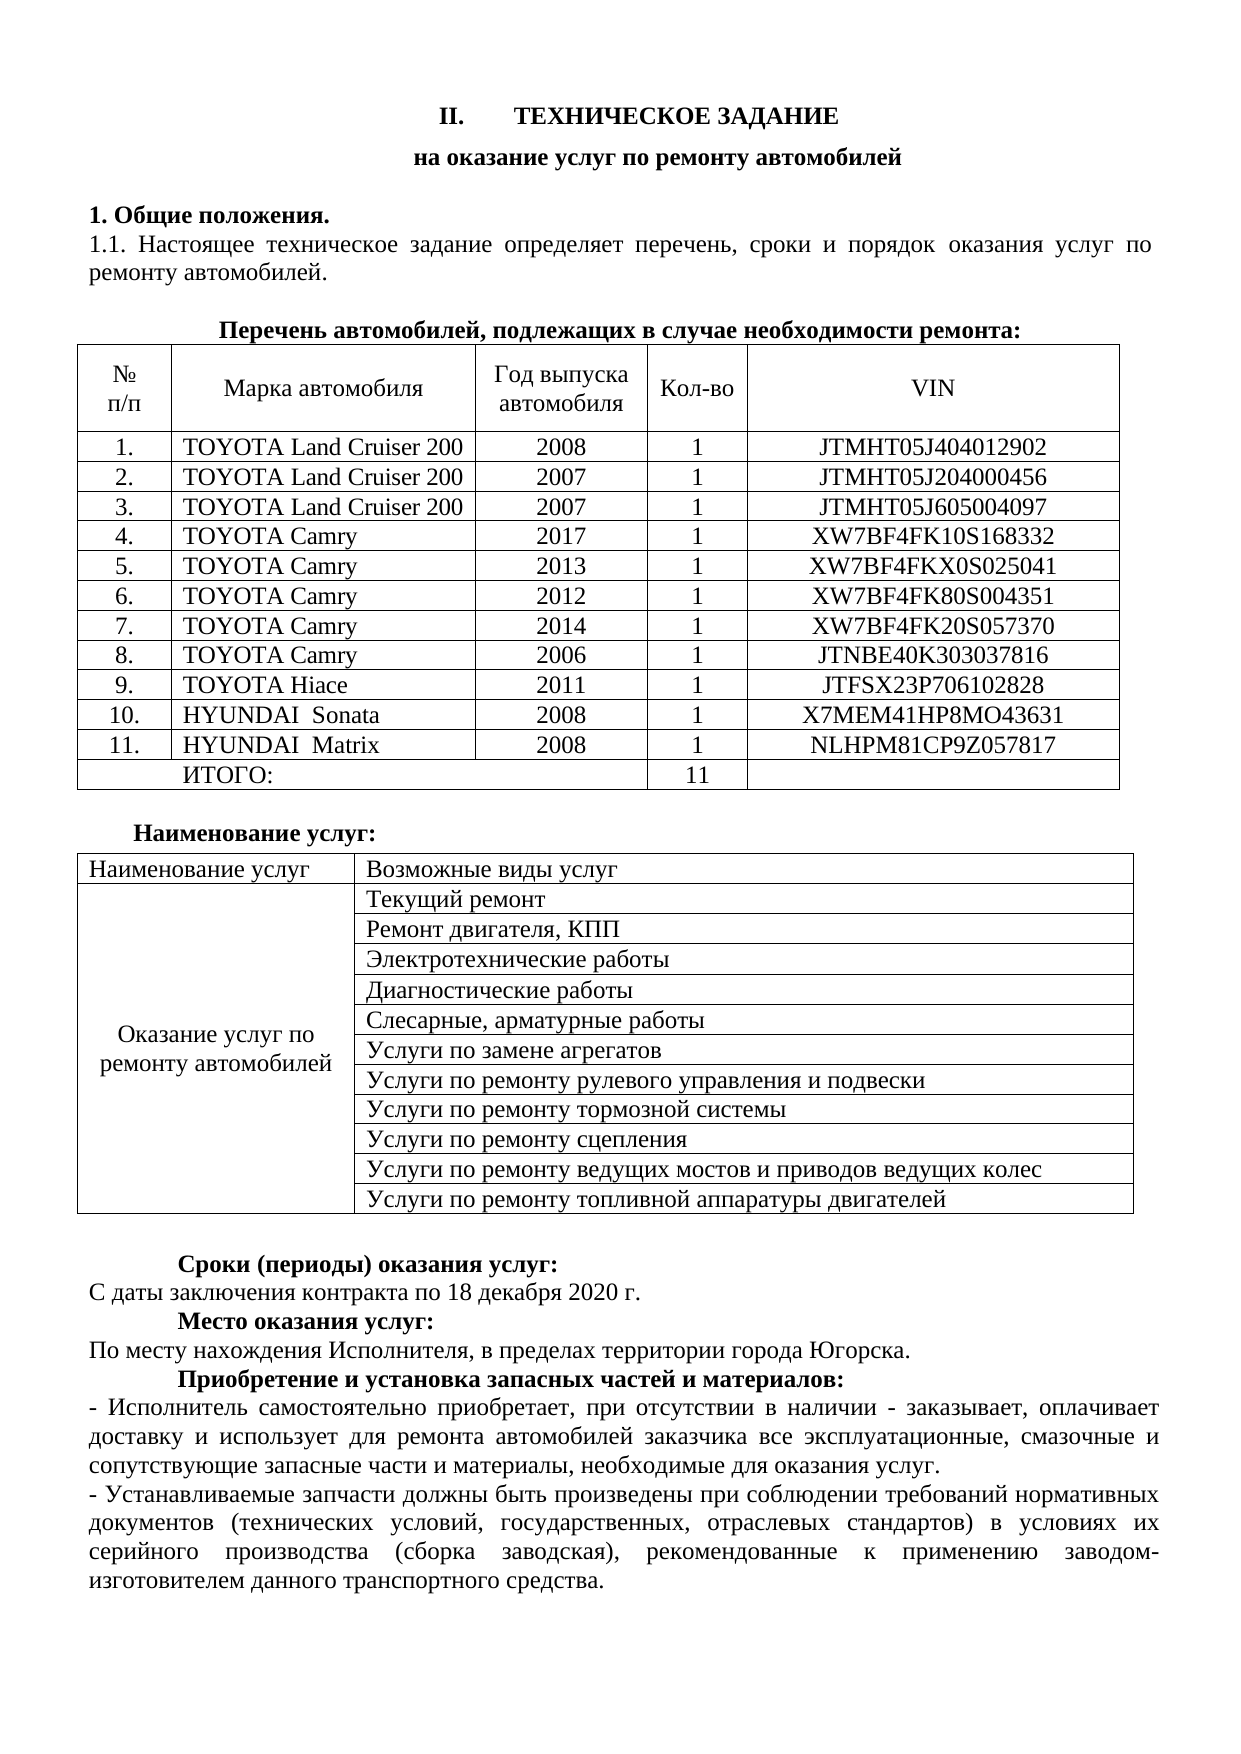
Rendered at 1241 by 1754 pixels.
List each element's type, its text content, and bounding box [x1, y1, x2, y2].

table_cell TOYOTA Camry [172, 581, 475, 610]
table_cell TOYOTA Camry [172, 641, 475, 669]
table_cell JTFSX23P706102828 [748, 670, 1119, 699]
table_cell JTMHT05J605004097 [748, 492, 1119, 520]
table_cell JTMHT05J204000456 [748, 462, 1119, 491]
table_cell TOYOTA Camry [172, 521, 475, 550]
text Место оказания услуг: [89, 1306, 1160, 1335]
table_cell 2014 [476, 611, 647, 639]
table_cell Текущий ремонт [355, 884, 1133, 913]
table_cell 11. [78, 730, 171, 759]
table_cell Оказание услуг по ремонту автомобилей [78, 884, 354, 1213]
table_cell Электротехнические работы [355, 944, 1133, 974]
table_header Год выпуска автомобиля [476, 345, 647, 431]
table_cell TOYOTA Land Cruiser 200 [172, 432, 475, 461]
table_cell 1 [648, 641, 747, 669]
table_cell 1 [648, 551, 747, 580]
table_cell Диагностические работы [355, 975, 1133, 1004]
list ТЕХНИЧЕСКОЕ ЗАДАНИЕ [126, 101, 1152, 130]
table_cell TOYOTA Hiace [172, 670, 475, 699]
table_cell 4. [78, 521, 171, 550]
table_cell 5. [78, 551, 171, 580]
table_cell XW7BF4FK80S004351 [748, 581, 1119, 610]
text - Устанавливаемые запчасти должны быть произведены при соблюдении требований нормативных документов (технических условий, государственных, отраслевых стандартов) в условиях их серийного производства (сборка заводская), рекомендованные к применению заводом-изготовителем данного транспортного средства. [89, 1479, 1160, 1594]
table_cell 2007 [476, 492, 647, 520]
table_cell JTMHT05J404012902 [748, 432, 1119, 461]
table_cell Слесарные, арматурные работы [355, 1005, 1133, 1034]
table_cell 11 [648, 760, 747, 788]
text С даты заключения контракта по 18 декабря 2020 г. [89, 1277, 1160, 1306]
table_cell HYUNDAI Sonata [172, 700, 475, 729]
table_cell 2017 [476, 521, 647, 550]
table_cell ИТОГО: [78, 760, 647, 788]
table_cell TOYOTA Land Cruiser 200 [172, 462, 475, 491]
table_cell Услуги по ремонту тормозной системы [355, 1095, 1133, 1123]
table_cell Услуги по ремонту сцепления [355, 1124, 1133, 1153]
table_cell Услуги по ремонту рулевого управления и подвески [355, 1065, 1133, 1093]
table_cell 9. [78, 670, 171, 699]
table_cell TOYOTA Camry [172, 551, 475, 580]
table_cell 1 [648, 730, 747, 759]
text По месту нахождения Исполнителя, в пределах территории города Югорска. [89, 1335, 1160, 1364]
table_cell 1 [648, 581, 747, 610]
table_header VIN [748, 345, 1119, 431]
table_cell 2012 [476, 581, 647, 610]
table_cell 1 [648, 670, 747, 699]
table_header № п/п [78, 345, 171, 431]
table_cell XW7BF4FK10S168332 [748, 521, 1119, 550]
table_cell 2007 [476, 462, 647, 491]
table_cell TOYOTA Camry [172, 611, 475, 639]
list Перечень автомобилей, подлежащих в случае необходимости ремонта: [89, 315, 1152, 344]
text Наименование услуг: [89, 818, 1198, 847]
table_cell 2008 [476, 700, 647, 729]
list на оказание услуг по ремонту автомобилей [164, 142, 1152, 171]
table_cell XW7BF4FKX0S025041 [748, 551, 1119, 580]
text - Исполнитель самостоятельно приобретает, при отсутствии в наличии - заказывает, оплачивает доставку и использует для ремонта автомобилей заказчика все эксплуатационные, смазочные и сопутствующие запасные части и материалы, необходимые для оказания услуг. [89, 1392, 1160, 1479]
table_cell 1 [648, 521, 747, 550]
table_cell [748, 760, 1119, 788]
table_cell 1 [648, 432, 747, 461]
table_header Наименование услуг [78, 854, 354, 883]
table_cell 8. [78, 641, 171, 669]
table_cell 7. [78, 611, 171, 639]
table_cell HYUNDAI Matrix [172, 730, 475, 759]
table_header Марка автомобиля [172, 345, 475, 431]
table_cell 2. [78, 462, 171, 491]
table_cell 6. [78, 581, 171, 610]
table_header Возможные виды услуг [355, 854, 1133, 883]
table_cell 1 [648, 700, 747, 729]
table_cell Услуги по ремонту топливной аппаратуры двигателей [355, 1184, 1133, 1213]
text Приобретение и установка запасных частей и материалов: [89, 1364, 1160, 1392]
table_cell Ремонт двигателя, КПП [355, 914, 1133, 943]
table_cell 1 [648, 492, 747, 520]
table_cell XW7BF4FK20S057370 [748, 611, 1119, 639]
table_cell TOYOTA Land Cruiser 200 [172, 492, 475, 520]
text 1. Общие положения. [89, 200, 1152, 229]
table_cell 3. [78, 492, 171, 520]
table_cell 2013 [476, 551, 647, 580]
text Сроки (периоды) оказания услуг: [89, 1249, 1160, 1277]
table_cell 2008 [476, 432, 647, 461]
table_cell 10. [78, 700, 171, 729]
table_cell NLHPM81CP9Z057817 [748, 730, 1119, 759]
table_cell 2008 [476, 730, 647, 759]
table_cell 1 [648, 462, 747, 491]
table_cell 2011 [476, 670, 647, 699]
table_cell 2006 [476, 641, 647, 669]
table_cell Услуги по замене агрегатов [355, 1035, 1133, 1064]
table_cell Услуги по ремонту ведущих мостов и приводов ведущих колес [355, 1154, 1133, 1183]
text 1.1. Настоящее техническое задание определяет перечень, сроки и порядок оказания услуг по ремонту автомобилей. [89, 229, 1152, 286]
table_cell 1. [78, 432, 171, 461]
table_cell X7MEM41HP8MO43631 [748, 700, 1119, 729]
table_header Кол-во [648, 345, 747, 431]
table_cell 1 [648, 611, 747, 639]
table_cell JTNBE40K303037816 [748, 641, 1119, 669]
